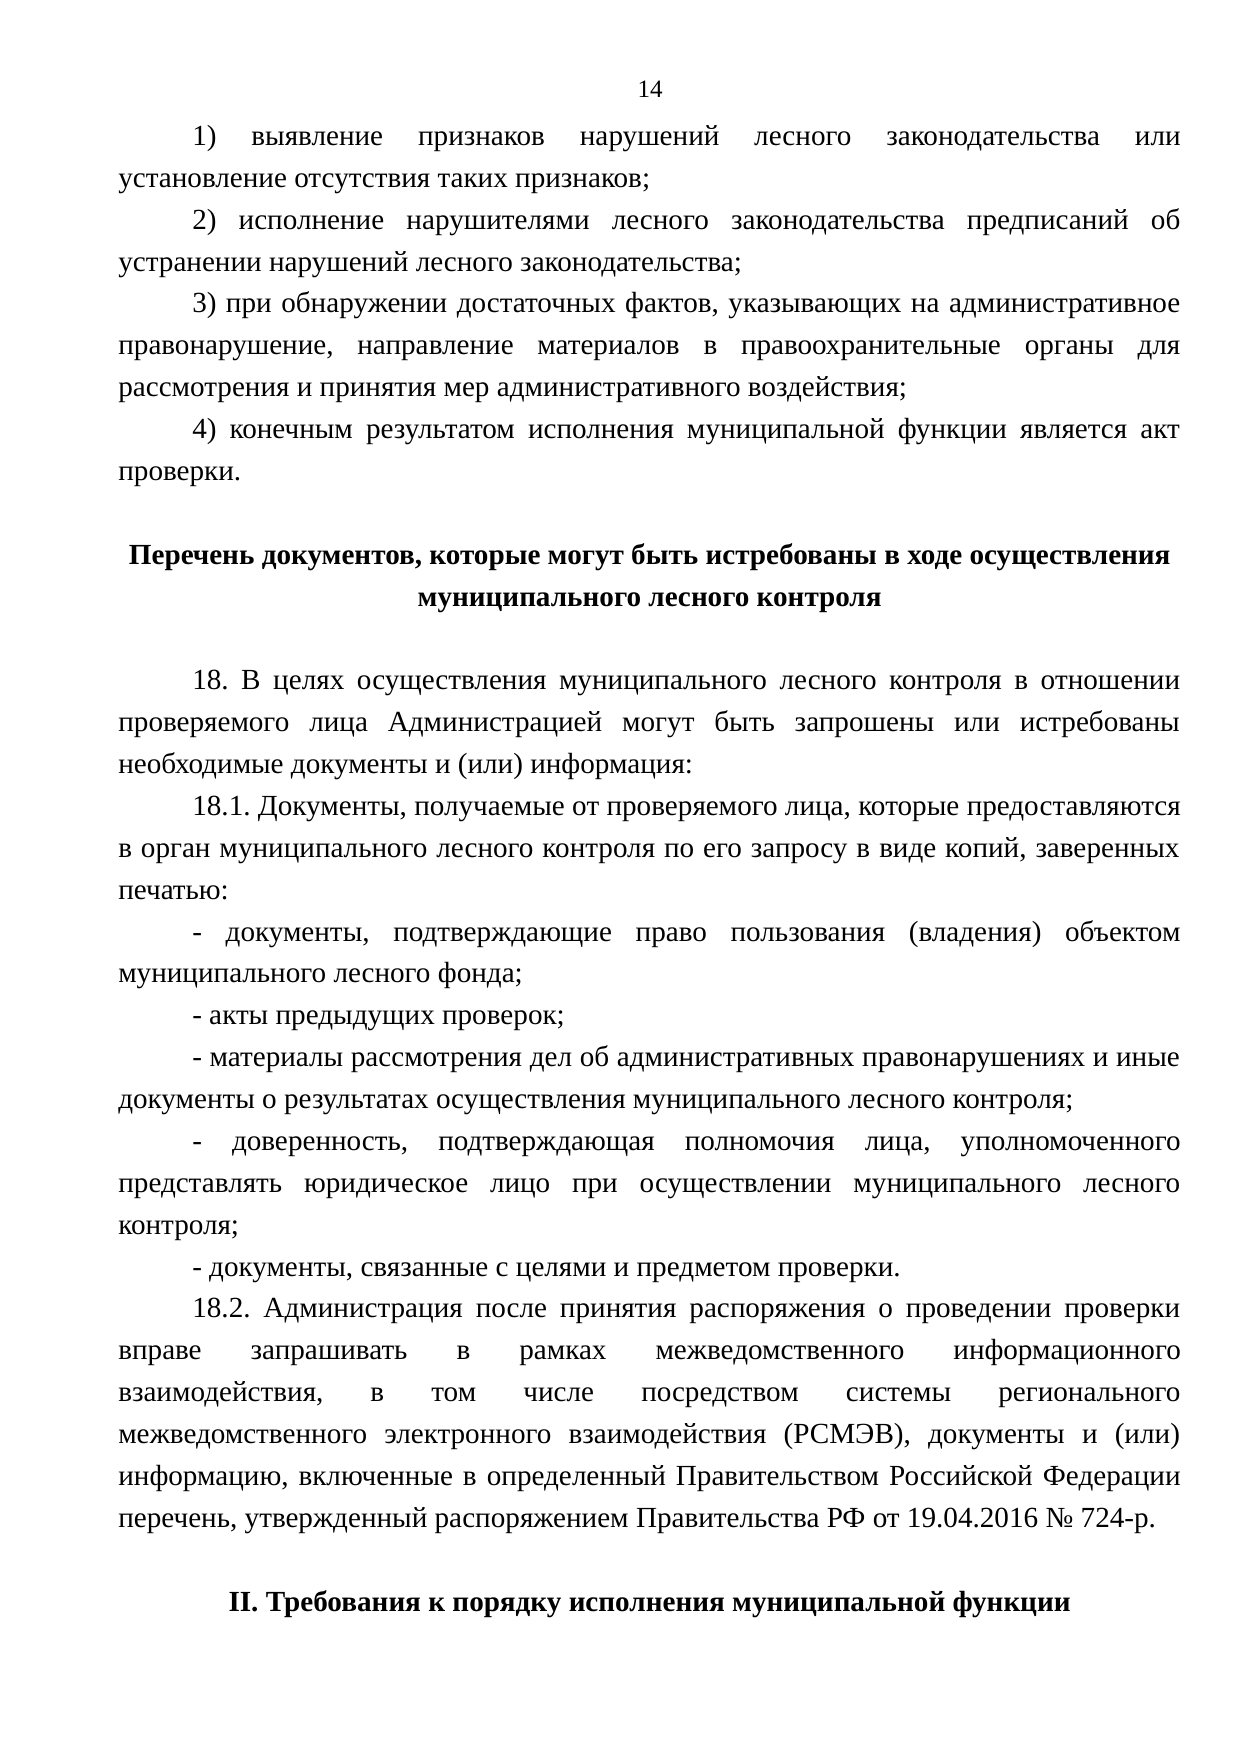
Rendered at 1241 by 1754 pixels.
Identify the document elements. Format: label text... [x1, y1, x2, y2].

text - акты предыдущих проверок; [118, 997, 1181, 1031]
text 3) при обнаружении достаточных фактов, указывающих на административное правонарушение, направление материалов в правоохранительные органы для рассмотрения и принятия мер административного воздействия; [118, 286, 1181, 403]
text 18.1. Документы, получаемые от проверяемого лица, которые предоставляются в орган муниципального лесного контроля по его запросу в виде копий, заверенных печатью: [118, 788, 1181, 905]
text 4) конечным результатом исполнения муниципальной функции является акт проверки. [118, 411, 1181, 487]
text Перечень документов, которые могут быть истребованы в ходе осуществления муниципального лесного контроля [118, 537, 1181, 612]
text 18.2. Администрация после принятия распоряжения о проведении проверки вправе запрашивать в рамках межведомственного информационного взаимодействия, в том числе посредством системы регионального межведомственного электронного взаимодействия (РСМЭВ), документы и (или) информацию, включенные в определенный Правительством Российской Федерации перечень, утвержденный распоряжением Правительства РФ от 19.04.2016 № 724-р. [118, 1291, 1181, 1533]
text II. Требования к порядку исполнения муниципальной функции [118, 1584, 1181, 1617]
text - документы, связанные с целями и предметом проверки. [118, 1249, 1181, 1282]
text 18. В целях осуществления муниципального лесного контроля в отношении проверяемого лица Администрацией могут быть запрошены или истребованы необходимые документы и (или) информация: [118, 662, 1181, 780]
text 2) исполнение нарушителями лесного законодательства предписаний об устранении нарушений лесного законодательства; [118, 202, 1181, 277]
text 1) выявление признаков нарушений лесного законодательства или установление отсутствия таких признаков; [118, 118, 1181, 193]
text - доверенность, подтверждающая полномочия лица, уполномоченного представлять юридическое лицо при осуществлении муниципального лесного контроля; [118, 1123, 1181, 1240]
text - материалы рассмотрения дел об административных правонарушениях и иные документы о результатах осуществления муниципального лесного контроля; [118, 1039, 1181, 1115]
text - документы, подтверждающие право пользования (владения) объектом муниципального лесного фонда; [118, 914, 1181, 989]
